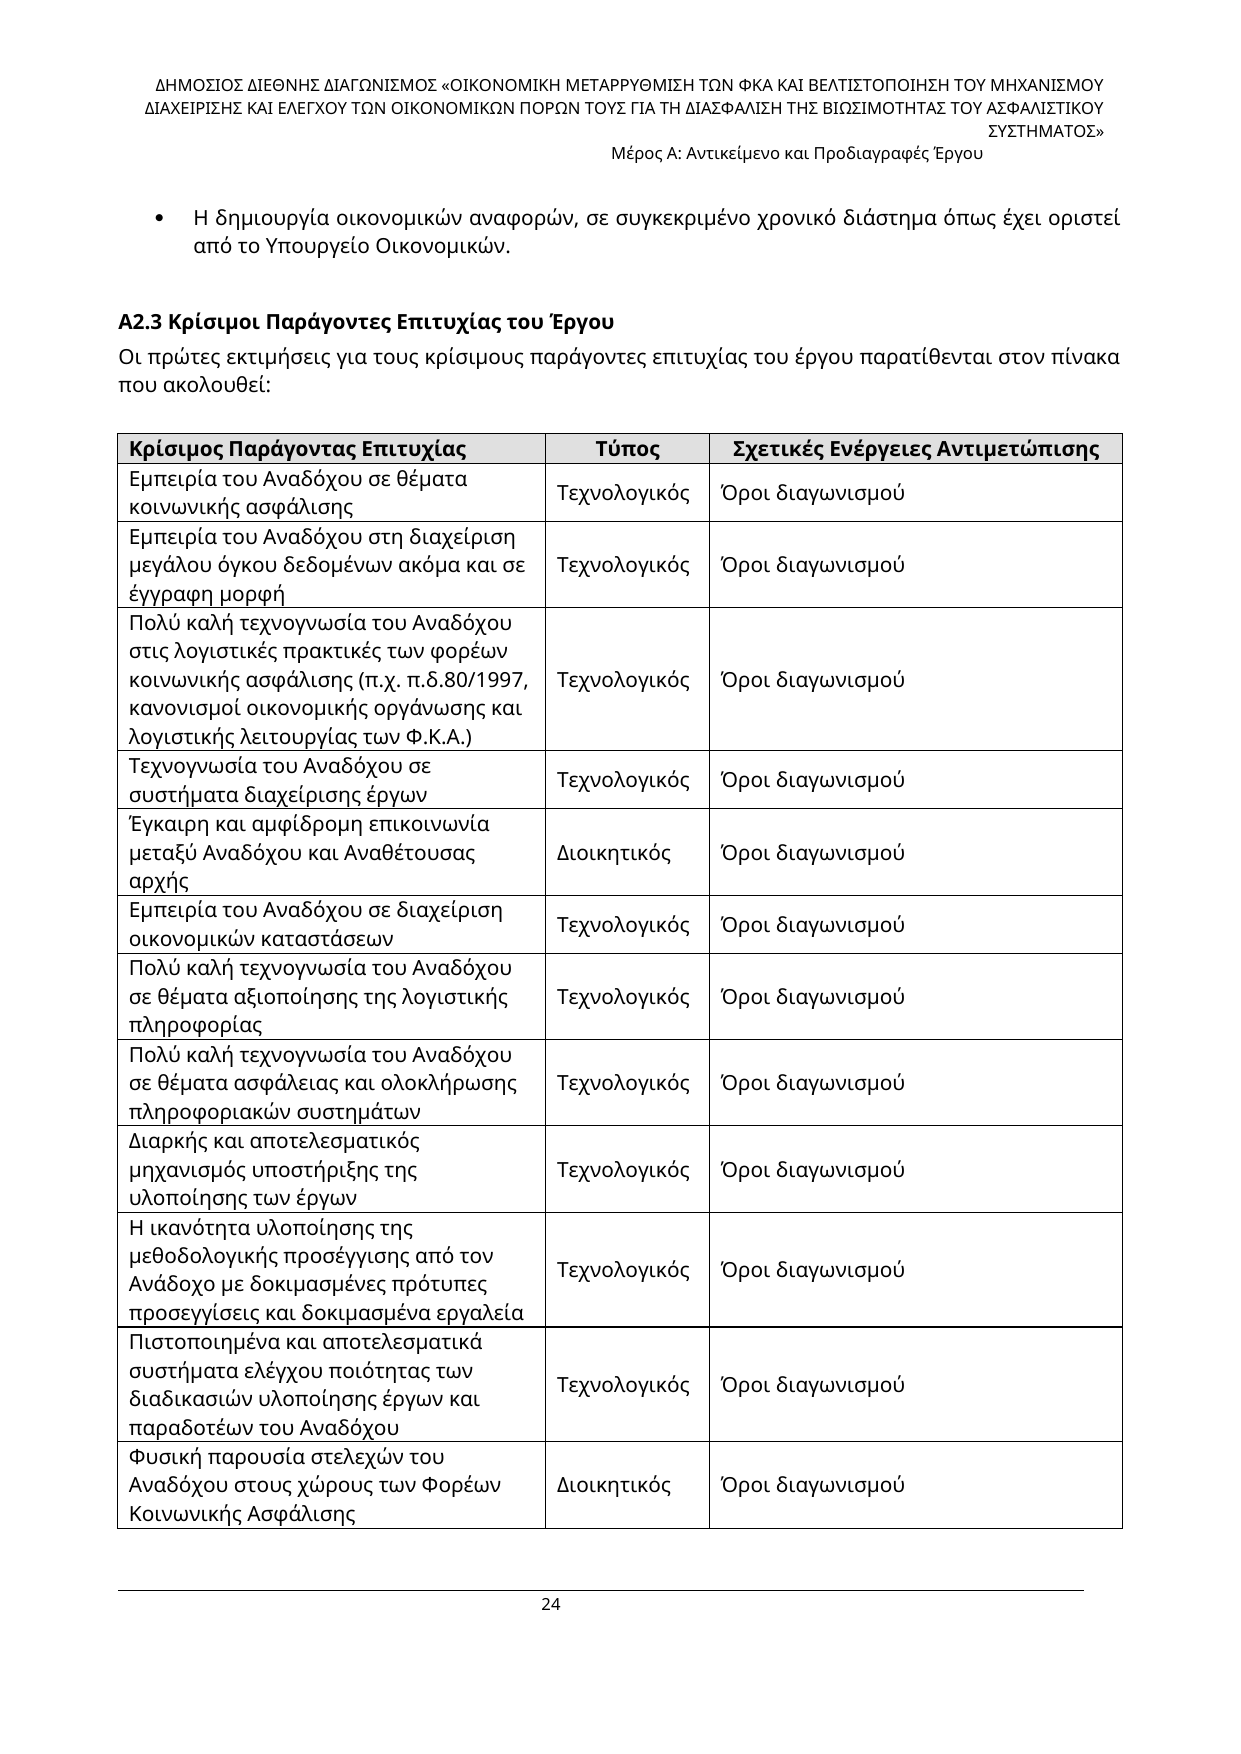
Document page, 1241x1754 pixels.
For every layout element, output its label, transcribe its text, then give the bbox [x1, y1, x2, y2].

table_cell Εμπειρία του Αναδόχου σε διαχείριση οικονομικών καταστάσεων [118, 896, 545, 952]
table_cell Πολύ καλή τεχνογνωσία του Αναδόχου σε θέματα ασφάλειας και ολοκλήρωσης πληροφοριακών συστημάτων [118, 1040, 545, 1125]
table_cell Τεχνολογικός [546, 522, 709, 607]
table_cell Όροι διαγωνισμού [710, 608, 1122, 750]
table_cell Τεχνολογικός [546, 1126, 709, 1212]
table_cell Τεχνολογικός [546, 608, 709, 750]
table_cell Πολύ καλή τεχνογνωσία του Αναδόχου σε θέματα αξιοποίησης της λογιστικής πληροφορίας [118, 954, 545, 1039]
table_cell Τεχνολογικός [546, 954, 709, 1039]
table_cell Τεχνολογικός [546, 751, 709, 808]
table_cell Όροι διαγωνισμού [710, 809, 1122, 894]
table_header Κρίσιμος Παράγοντας Επιτυχίας [118, 434, 545, 463]
table_cell Φυσική παρουσία στελεχών του Αναδόχου στους χώρους των Φορέων Κοινωνικής Ασφάλισης [118, 1442, 545, 1527]
table_cell Διοικητικός [546, 809, 709, 894]
table_cell Τεχνολογικός [546, 1040, 709, 1125]
table_cell Πολύ καλή τεχνογνωσία του Αναδόχου στις λογιστικές πρακτικές των φορέων κοινωνικής ασφάλισης (π.χ. π.δ.80/1997, κανονισμοί οικονομικής οργάνωσης και λογιστικής λειτουργίας των Φ.Κ.Α.) [118, 608, 545, 750]
table_cell Τεχνογνωσία του Αναδόχου σε συστήματα διαχείρισης έργων [118, 751, 545, 808]
table_cell Όροι διαγωνισμού [710, 1040, 1122, 1125]
table_cell Όροι διαγωνισμού [710, 896, 1122, 952]
table_cell Εμπειρία του Αναδόχου στη διαχείριση μεγάλου όγκου δεδομένων ακόμα και σε έγγραφη μορφή [118, 522, 545, 607]
table_cell Εμπειρία του Αναδόχου σε θέματα κοινωνικής ασφάλισης [118, 464, 545, 521]
table_cell Τεχνολογικός [546, 464, 709, 521]
table_cell Όροι διαγωνισμού [710, 1328, 1122, 1441]
table_cell Τεχνολογικός [546, 1213, 709, 1326]
table_header Τύπος [546, 434, 709, 463]
table_cell Όροι διαγωνισμού [710, 1442, 1122, 1527]
table_cell Πιστοποιημένα και αποτελεσματικά συστήματα ελέγχου ποιότητας των διαδικασιών υλοποίησης έργων και παραδοτέων του Αναδόχου [118, 1328, 545, 1441]
text Οι πρώτες εκτιμήσεις για τους κρίσιμους παράγοντες επιτυχίας του έργου παρατίθενται στον πίνακα που ακολουθεί: [118, 342, 1122, 399]
table_cell Τεχνολογικός [546, 896, 709, 952]
table_cell Διαρκής και αποτελεσματικός μηχανισμός υποστήριξης της υλοποίησης των έργων [118, 1126, 545, 1212]
table_cell Όροι διαγωνισμού [710, 751, 1122, 808]
list Η δημιουργία οικονομικών αναφορών, σε συγκεκριμένο χρονικό διάστημα όπως έχει οριστεί από το Υπουργείο Οικονομικών. [156, 203, 1122, 260]
subtitle Α2.3 Κρίσιμοι Παράγοντες Επιτυχίας του Έργου [118, 307, 1122, 336]
table_cell Όροι διαγωνισμού [710, 464, 1122, 521]
table_cell Όροι διαγωνισμού [710, 1213, 1122, 1326]
table_header Σχετικές Ενέργειες Αντιμετώπισης [710, 434, 1122, 463]
table_cell Έγκαιρη και αμφίδρομη επικοινωνία μεταξύ Αναδόχου και Αναθέτουσας αρχής [118, 809, 545, 894]
table_cell Διοικητικός [546, 1442, 709, 1527]
table_cell Τεχνολογικός [546, 1328, 709, 1441]
table_cell Όροι διαγωνισμού [710, 954, 1122, 1039]
table_cell Όροι διαγωνισμού [710, 522, 1122, 607]
table_cell Η ικανότητα υλοποίησης της μεθοδολογικής προσέγγισης από τον Ανάδοχο με δοκιμασμένες πρότυπες προσεγγίσεις και δοκιμασμένα εργαλεία [118, 1213, 545, 1326]
table_cell Όροι διαγωνισμού [710, 1126, 1122, 1212]
